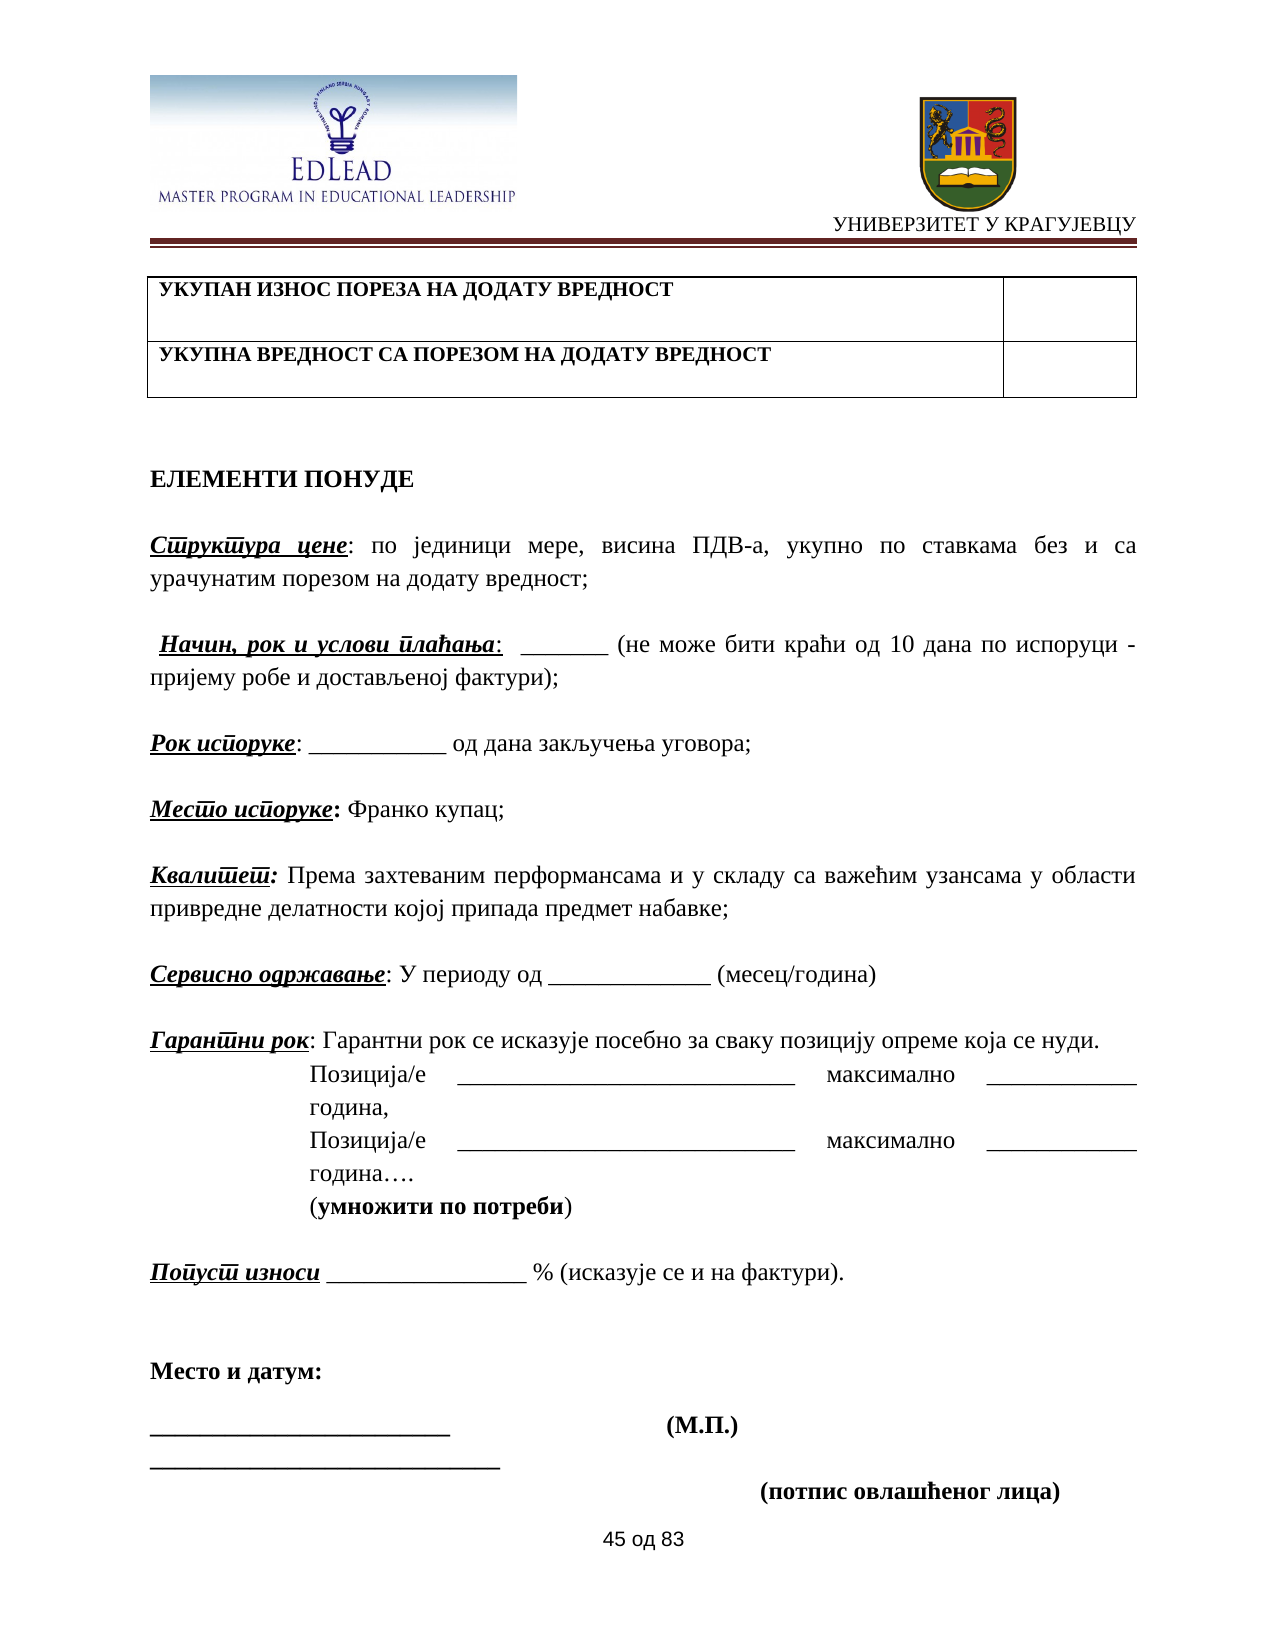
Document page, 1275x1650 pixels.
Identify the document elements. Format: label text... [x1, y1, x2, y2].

text (потпис овлашћеног лица) [150, 1476, 1137, 1504]
text ЕЛЕМЕНТИ ПОНУДЕ [150, 464, 1137, 493]
table_cell [1004, 278, 1136, 341]
text Рок испоруке: ___________ од дана закључења уговора; [150, 728, 1137, 757]
text Место испоруке: Франко купац; [150, 794, 1137, 823]
text Начин, рок и услови плаћања: _______ (не може бити краћи од 10 дана по испоруци - пријему робе и достављеној фактури); [150, 629, 1137, 691]
text Попуст износи ________________ % (исказује се и на фактури). [150, 1257, 1137, 1286]
table_cell УКУПНА ВРЕДНОСТ СА ПОРЕЗОМ НА ДОДАТУ ВРЕДНОСТ [148, 342, 1003, 397]
table_cell УКУПАН ИЗНОС ПОРЕЗА НА ДОДАТУ ВРЕДНОСТ [148, 278, 1003, 341]
text (умножити по потреби) [309, 1191, 1137, 1219]
text ________________________ (М.П.) ____________________________ [150, 1410, 1137, 1471]
table_cell [1004, 342, 1136, 397]
text Место и датум: [150, 1356, 1137, 1384]
text Сервисно одржавање: У периоду од _____________ (месец/година) [150, 959, 1137, 988]
text Структура цене: по јединици мере, висина ПДВ-а, укупно по ставкама без и са урачунатим порезом на додату вредност; [150, 530, 1137, 592]
text Гарантни рок: Гарантни рок се исказује посебно за сваку позицију опреме која се нуди. [150, 1026, 1137, 1054]
picture [150, 75, 518, 212]
text Позиција/е ___________________________ максимално ____________ година, [309, 1059, 1137, 1120]
picture [918, 95, 1017, 212]
text Позиција/е ___________________________ максимално ____________ година…. [309, 1125, 1137, 1186]
text Квалитет: Према захтеваним перформансама и у складу са важећим узансама у области привредне делатности којој припада предмет набавке; [150, 861, 1137, 922]
